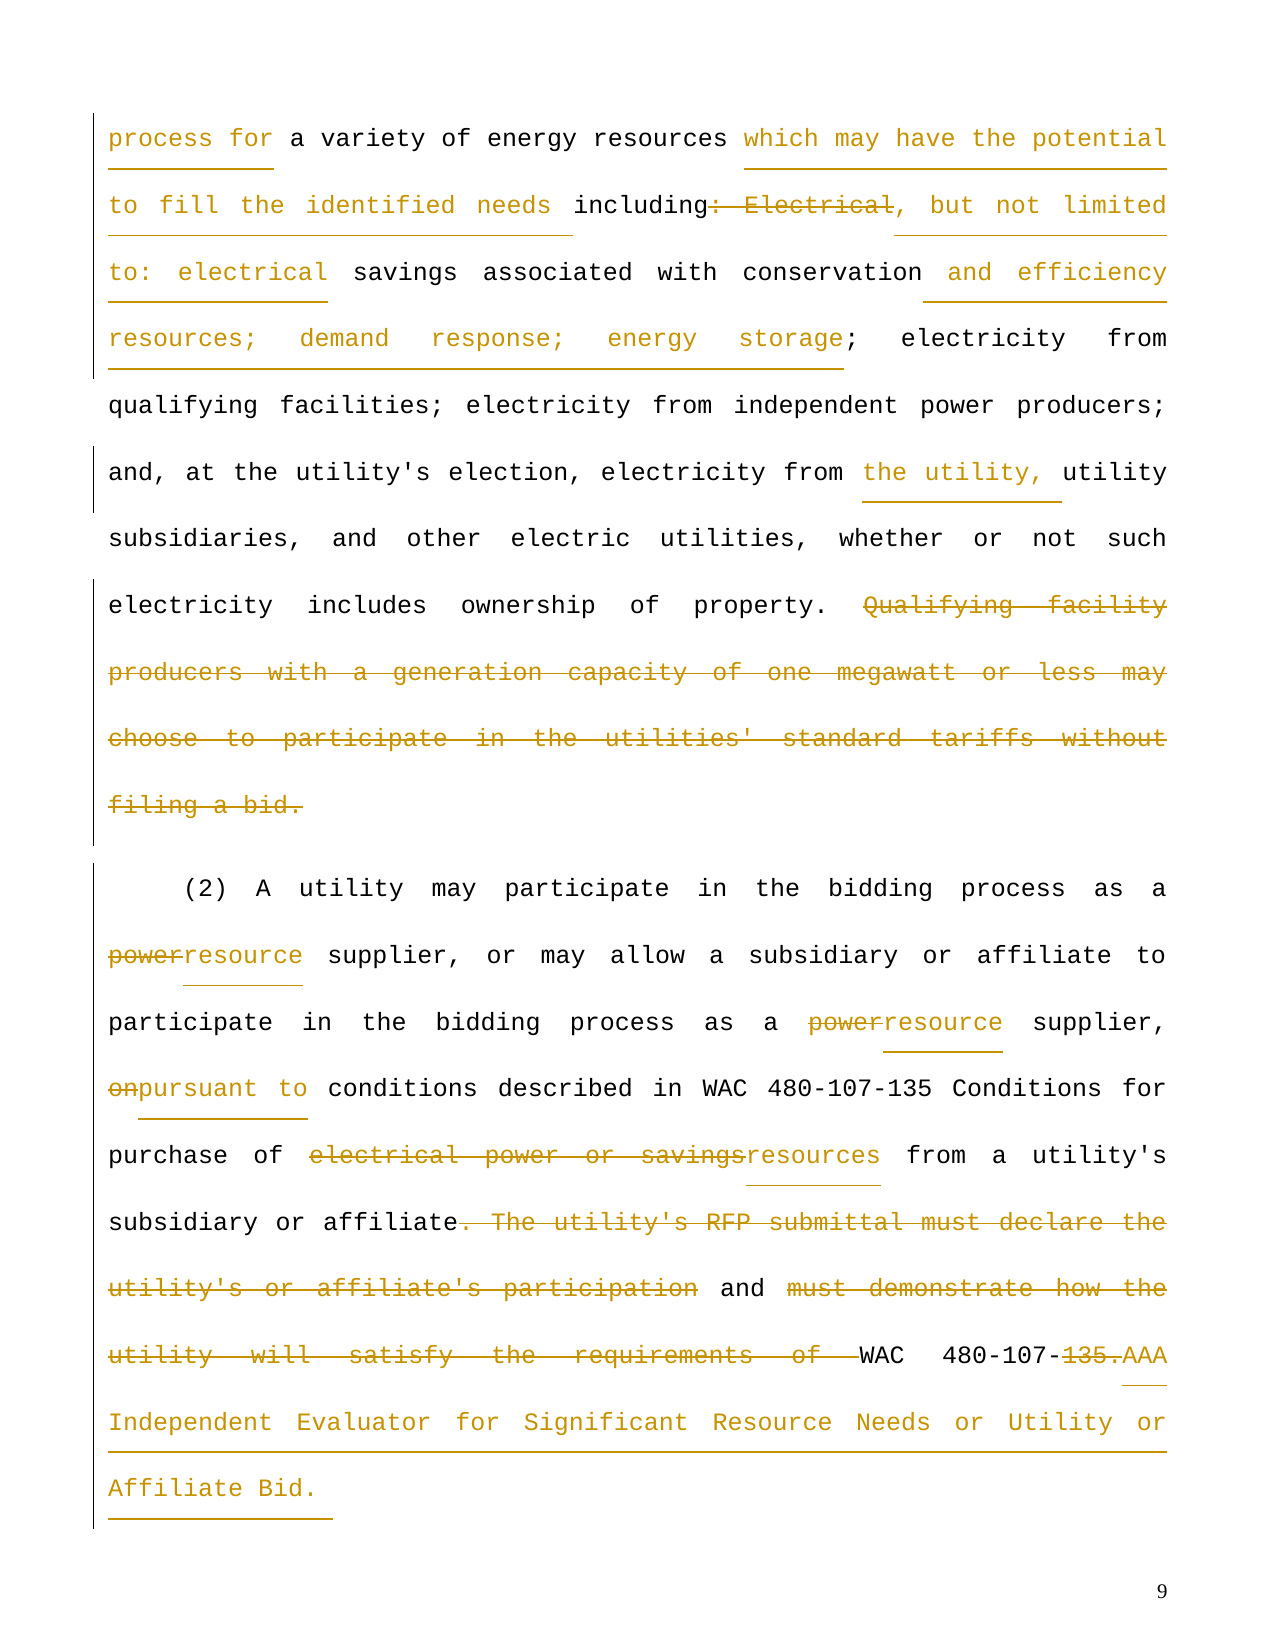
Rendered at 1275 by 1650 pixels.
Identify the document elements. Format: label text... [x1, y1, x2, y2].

text (2) A utility may participate in the bidding process as a supplier, or may allow a subsidiary or affiliate to participate in the bidding process as a supplier, conditions described in WAC 480-107-135 Conditions for purchase of from a utility's subsidiary or affiliate and WAC 480-107- [108, 862, 1167, 1451]
text (2) A utility may participate in the bidding process as a supplier, or may allow a subsidiary or affiliate to participate in the bidding process as a supplier, conditions described in WAC 480-107-135 Conditions for purchase of from a utility's subsidiary or affiliate and WAC 480-107- [108, 1453, 1167, 1529]
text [108, 112, 1167, 673]
